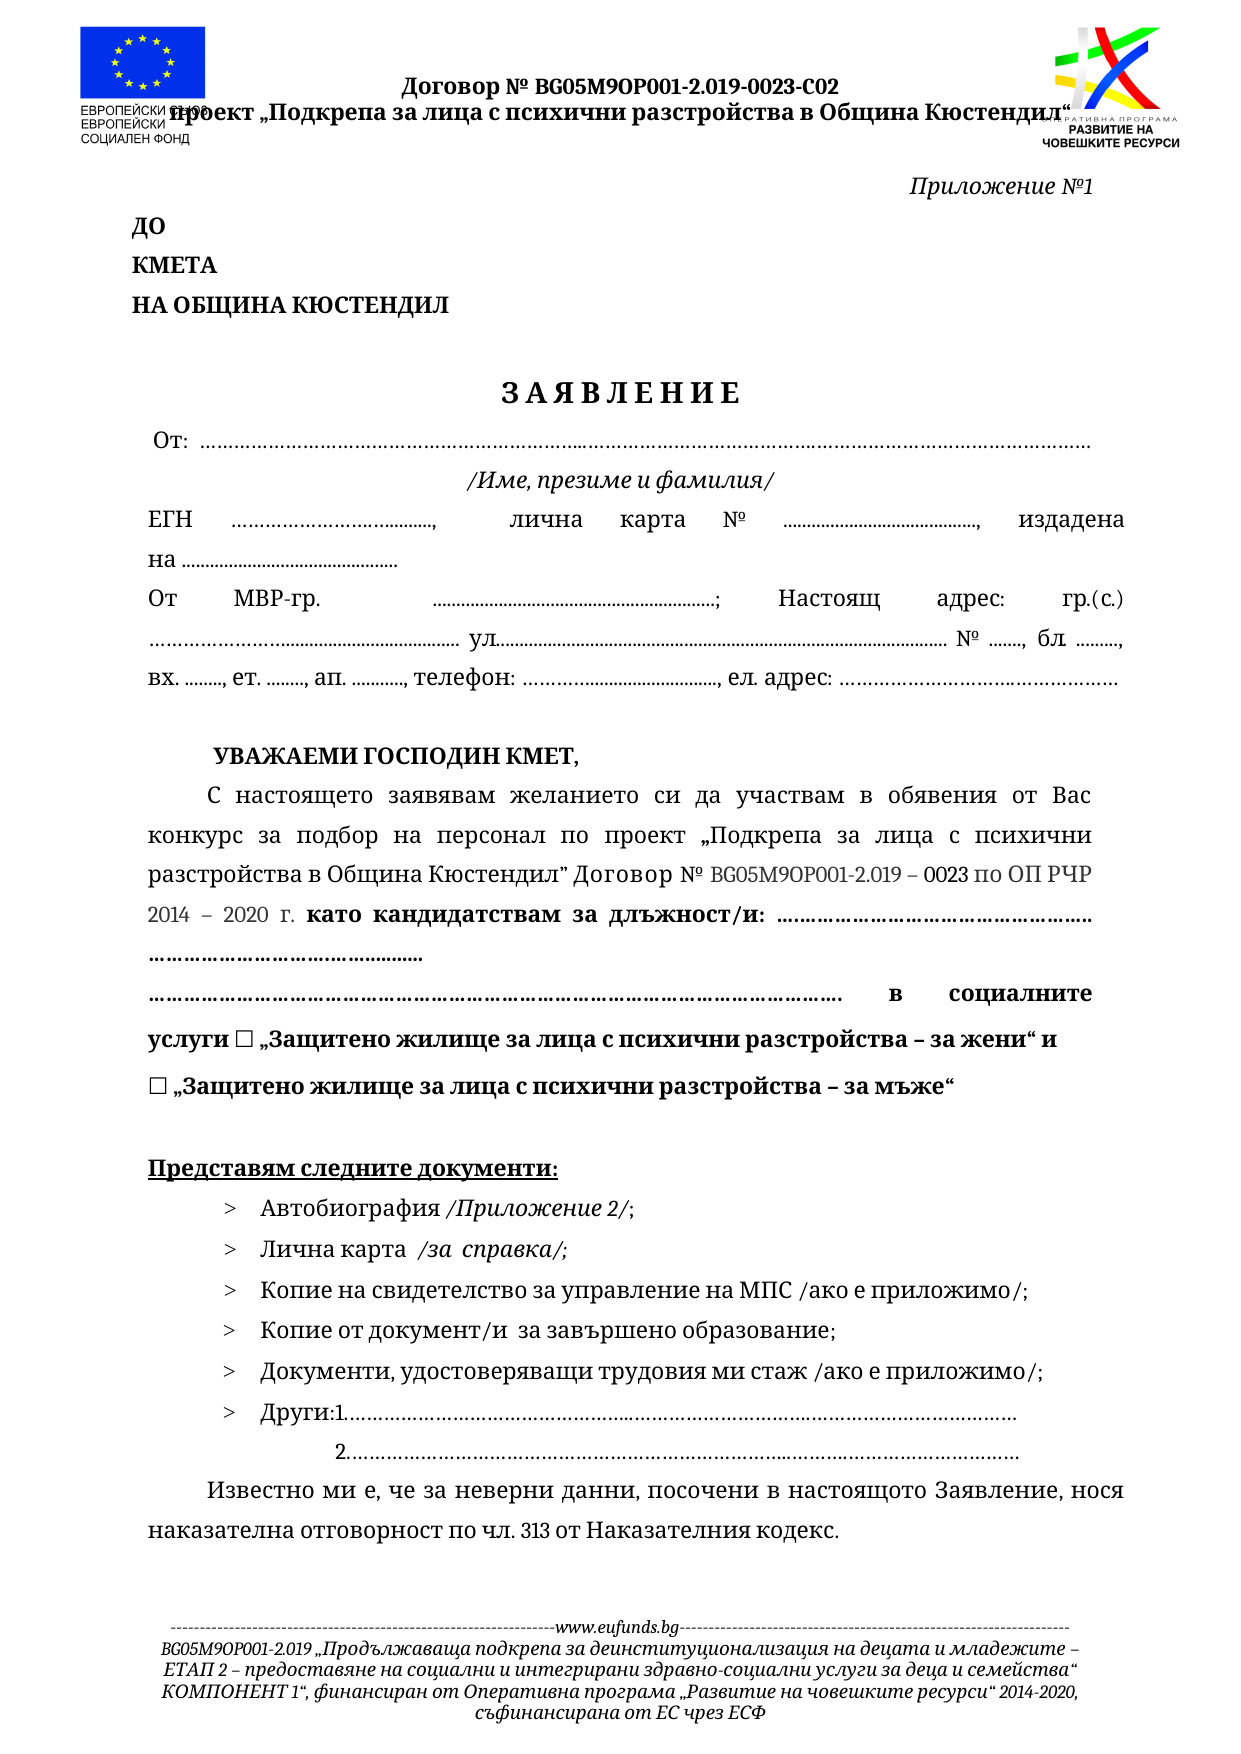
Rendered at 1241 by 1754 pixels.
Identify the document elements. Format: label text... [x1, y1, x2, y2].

list Други:1.…………………………………………..………………………….……………………………… 2.…………………………………………………………………..……….………………………… [223, 1398, 1093, 1465]
text ЕГН …………………….…........., лична карта № ........................................., издадена на .............................................. [148, 507, 1125, 573]
text ДО [91, 213, 1093, 240]
text ☐ „Защитено жилище за лица с психични разстройства – за мъже“ [148, 1069, 1093, 1101]
text С настоящето заявявам желанието си да участвам в обявения от Вас конкурс за подбор на персонал по проект „Подкрепа за лица с психични разстройства в Община Кюстендил” Договор № BG05M9OP001-2.019 – 0023 по ОП РЧР 2014 – 2020 г. като кандидатствам за длъжност/и: ….…………………………………………..………………………….……........... [148, 783, 1093, 968]
text КМЕТА [91, 253, 1093, 279]
text От: …………………………………………………………..………………………………….………………………………………… [148, 428, 1093, 454]
list Лична карта /за справка/; [224, 1236, 1093, 1263]
text З А Я В Л Е Н И Е [148, 378, 1093, 411]
text ………………………………………………………………………………………………………. в социалните услуги ☐ „Защитено жилище за лица с психични разстройства – за жени“ и [148, 981, 1093, 1054]
text Приложение №1 [148, 174, 1093, 200]
text Известно ми е, че за неверни данни, посочени в настоящото Заявление, нося наказателна отговорност по чл. 313 от Наказателния кодекс. [148, 1478, 1125, 1544]
text НА ОБЩИНА КЮСТЕНДИЛ [91, 292, 1093, 319]
text /Име, презиме и фамилия/ [148, 467, 1093, 494]
text Представям следните документи: [148, 1156, 1093, 1182]
text От МВР-гр. ............................................................; Настоящ адрес: гр.(с.) ……………………..................................... ул................................................................................................ № ......., бл. ........., вх. ........, ет. ........, ап. ..........., телефон: …………..........................., ел. адрес: ………………………….……………… [148, 586, 1125, 691]
list Копие на свидетелство за управление на МПС /ако е приложимо/; [224, 1277, 1093, 1304]
list Документи, удостоверяващи трудовия ми стаж /ако е приложимо/; [223, 1358, 1093, 1385]
picture [71, 1, 250, 161]
text УВАЖАЕМИ ГОСПОДИН КМЕТ, [148, 744, 1093, 770]
picture [1018, 11, 1196, 161]
list Автобиография /Приложение 2/; [224, 1195, 1093, 1222]
list Копие от документ/и за завършено образование; [223, 1317, 1093, 1344]
picture [1020, 109, 1024, 119]
